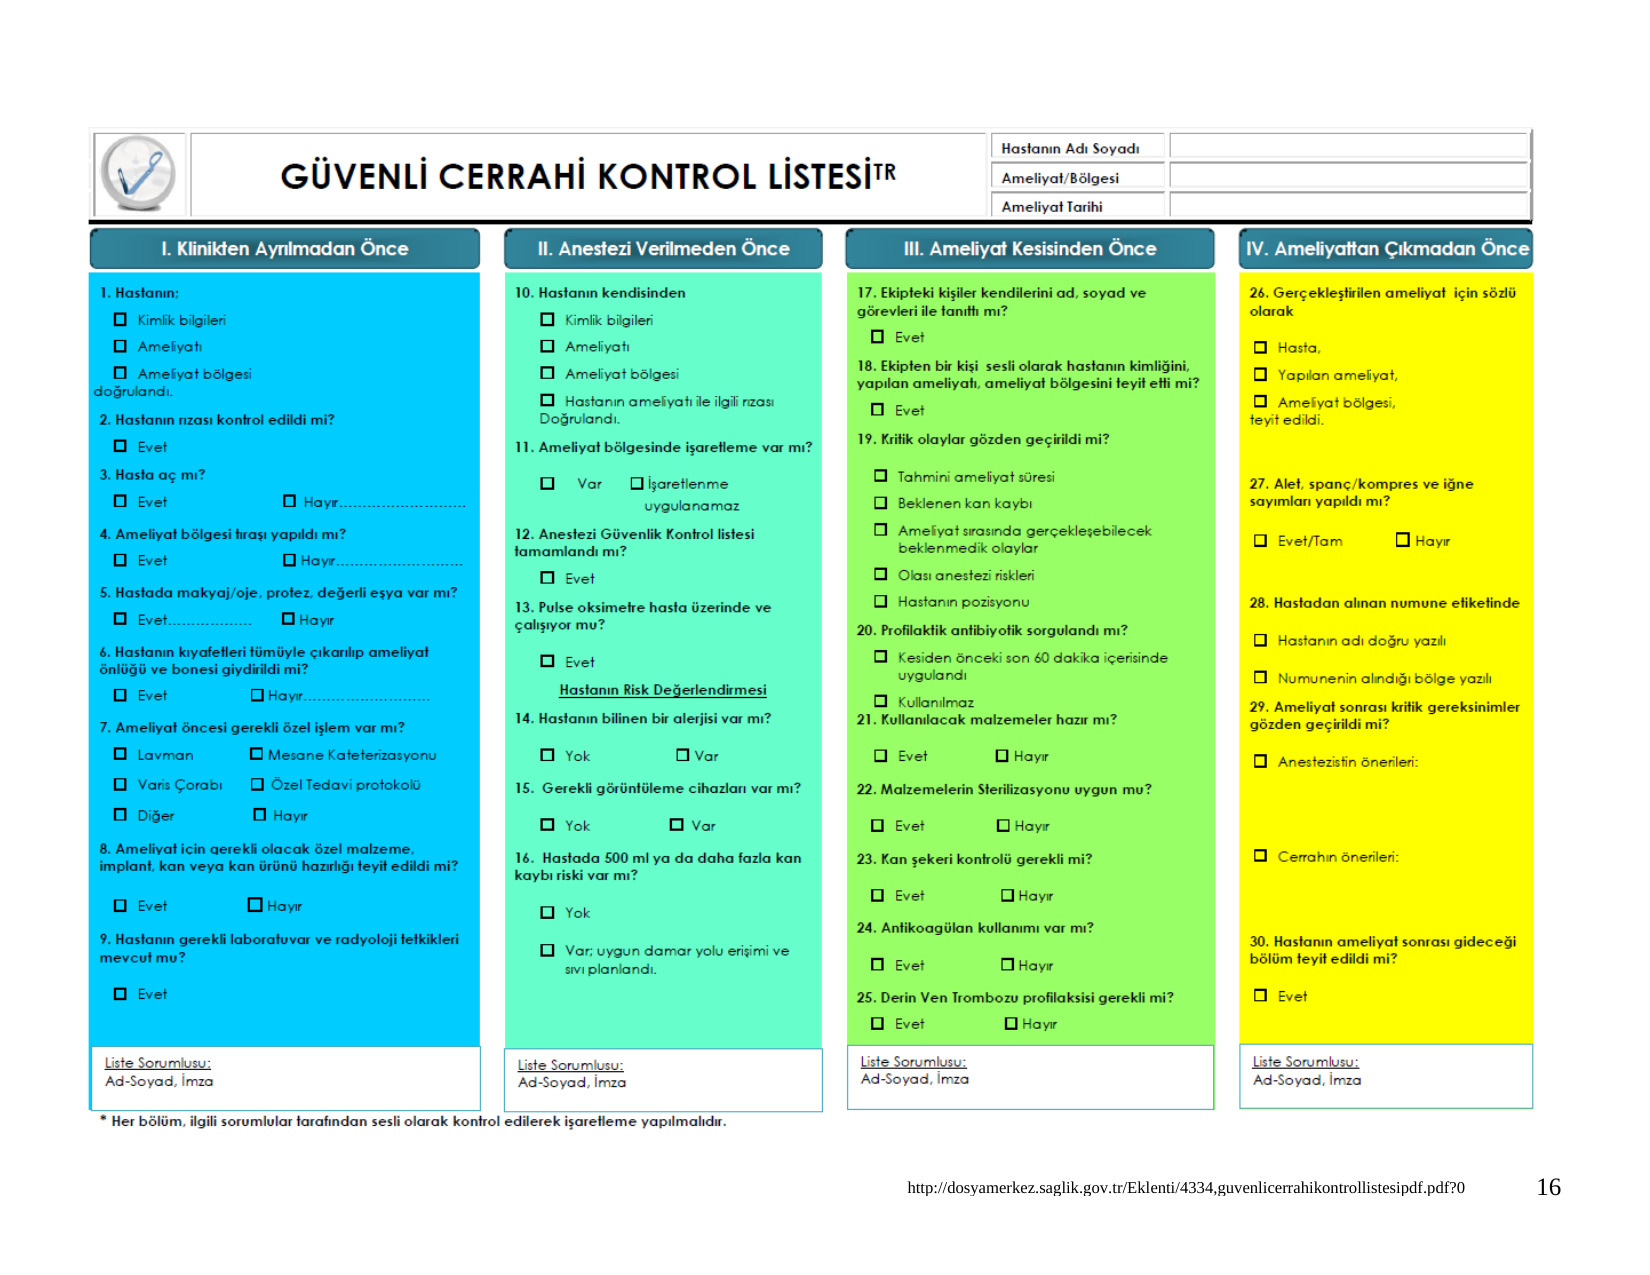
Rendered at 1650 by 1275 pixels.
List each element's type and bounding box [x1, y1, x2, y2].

picture [59, 102, 1562, 1165]
